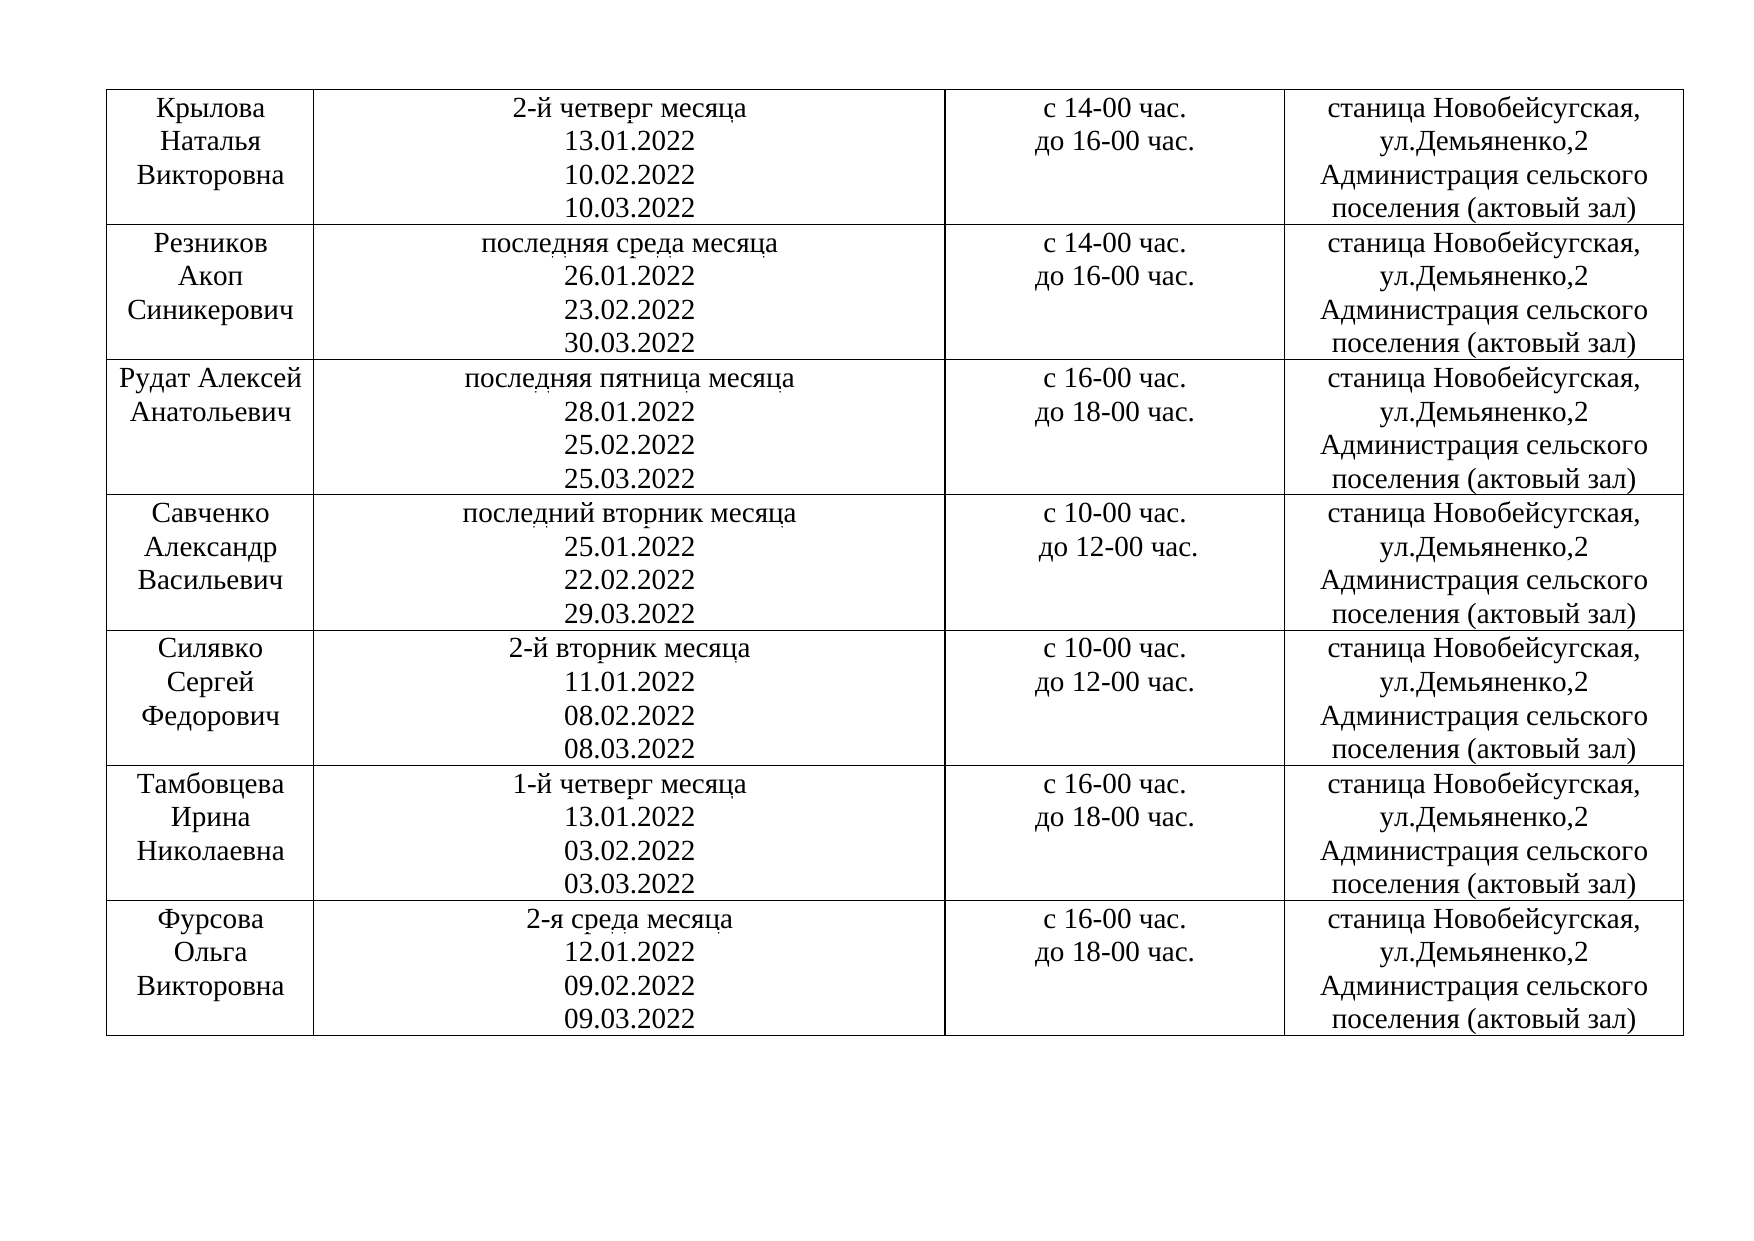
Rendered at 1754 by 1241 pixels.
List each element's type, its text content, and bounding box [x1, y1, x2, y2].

table_cell Фурсова Ольга Викторовна [107, 901, 313, 1035]
table_cell с 16-00 час. до 18-00 час. [946, 766, 1284, 900]
table_cell станица Новобейсугская, ул.Демьяненко,2 Администрация сельского поселения (актовый зал) [1285, 495, 1683, 629]
table_cell 1-й четверг месяца 13.01.2022 03.02.2022 03.03.2022 [314, 766, 944, 900]
table_cell последняя среда месяца 26.01.2022 23.02.2022 30.03.2022 [314, 225, 944, 359]
table_cell Савченко Александр Васильевич [107, 495, 313, 629]
table_cell станица Новобейсугская, ул.Демьяненко,2 Администрация сельского поселения (актовый зал) [1285, 631, 1683, 765]
table_cell последняя пятница месяца 28.01.2022 25.02.2022 25.03.2022 [314, 360, 944, 494]
table_cell станица Новобейсугская, ул.Демьяненко,2 Администрация сельского поселения (актовый зал) [1285, 360, 1683, 494]
table_cell с 10-00 час. до 12-00 час. [946, 495, 1284, 629]
table_cell с 14-00 час. до 16-00 час. [946, 225, 1284, 359]
table_cell станица Новобейсугская, ул.Демьяненко,2 Администрация сельского поселения (актовый зал) [1285, 225, 1683, 359]
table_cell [1285, 901, 1683, 1035]
table_cell с 10-00 час. до 12-00 час. [946, 631, 1284, 765]
table_cell с 16-00 час. до 18-00 час. [946, 360, 1284, 494]
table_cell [1285, 90, 1683, 224]
table_cell Резников Акоп Синикерович [107, 225, 313, 359]
table_cell с 14-00 час. до 16-00 час. [946, 90, 1284, 224]
table_cell Силявко Сергей Федорович [107, 631, 313, 765]
table_cell последний вторник месяца 25.01.2022 22.02.2022 29.03.2022 [314, 495, 944, 629]
table_cell 2-й вторник месяца 11.01.2022 08.02.2022 08.03.2022 [314, 631, 944, 765]
table_cell с 16-00 час. до 18-00 час. [946, 901, 1284, 1035]
table_cell Крылова Наталья Викторовна [107, 90, 313, 224]
table_cell 2-й четверг месяца 13.01.2022 10.02.2022 10.03.2022 [314, 90, 944, 224]
table_cell станица Новобейсугская, ул.Демьяненко,2 Администрация сельского поселения (актовый зал) [1285, 766, 1683, 900]
table_cell Тамбовцева Ирина Николаевна [107, 766, 313, 900]
table_cell 2-я среда месяца 12.01.2022 09.02.2022 09.03.2022 [314, 901, 944, 1035]
table_cell Рудат Алексей Анатольевич [107, 360, 313, 494]
